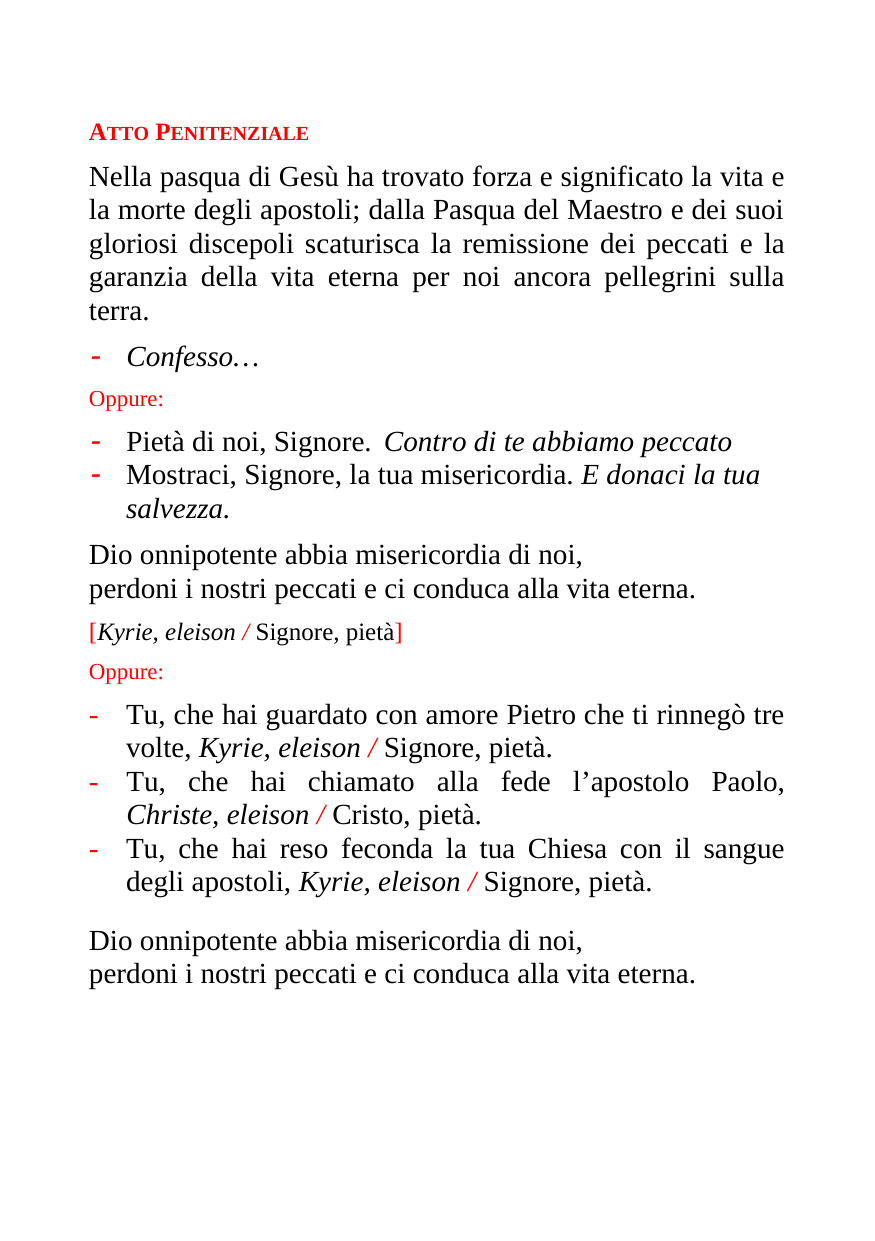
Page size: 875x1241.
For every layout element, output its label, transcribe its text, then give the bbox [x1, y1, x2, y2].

text Dio onnipotente abbia misericordia di noi, [89, 537, 785, 571]
list Pietà di noi, Signore. Contro di te abbiamo peccato [89, 424, 785, 457]
text Dio onnipotente abbia misericordia di noi, [89, 923, 785, 957]
list Tu, che hai reso feconda con il sangue degli apostoli, Kyrie, eleison / Signore, pietà. [89, 831, 785, 898]
list Tu, che hai chiamato alla fede l’apostolo Paolo, Christe, eleison / Cristo, pietà. [89, 764, 785, 831]
text perdoni i nostri peccati e ci conduca alla vita eterna. [89, 571, 785, 604]
list Tu, che hai guardato con amore Pietro che ti rinnegò tre volte, Kyrie, eleison / Signore, pietà. [89, 697, 785, 764]
text perdoni i nostri peccati e ci conduca alla vita eterna. [89, 957, 785, 990]
text Oppure: [89, 658, 785, 684]
subtitle Atto Penitenziale [89, 117, 785, 146]
text [Kyrie, eleison / Signore, pietà] [89, 617, 785, 646]
list Mostraci, Signore, la tua misericordia. E donaci la tua salvezza. [89, 457, 785, 525]
list Confesso… [89, 339, 785, 372]
text Nella pasqua di Gesù ha trovato forza e significato la vita e la morte degli apostoli; dalla Pasqua del Maestro e dei suoi gloriosi discepoli scaturisca la remissione dei peccati e la garanzia della vita eterna per noi ancora pellegrini sulla terra. [89, 159, 785, 326]
text Oppure: [89, 385, 785, 411]
